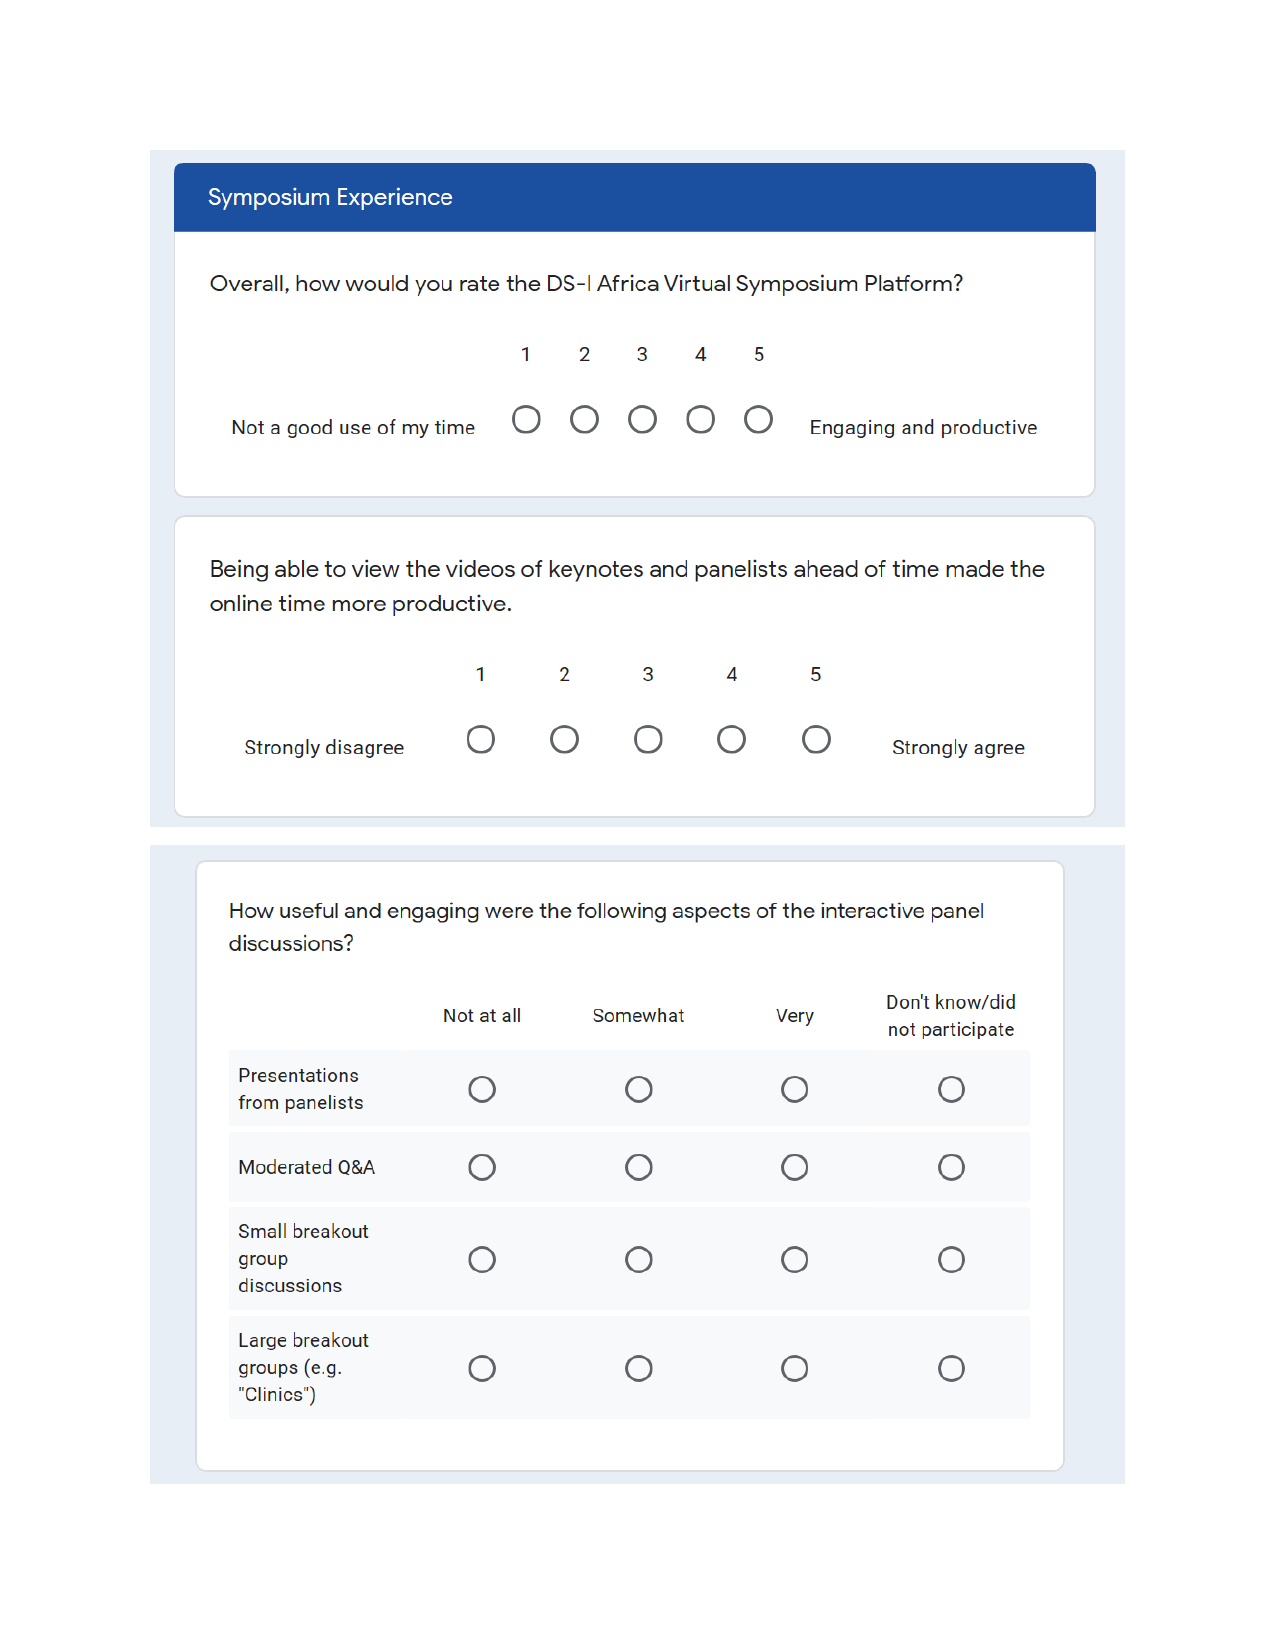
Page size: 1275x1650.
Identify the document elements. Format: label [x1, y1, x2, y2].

picture [150, 845, 1125, 1484]
picture [150, 150, 1125, 827]
